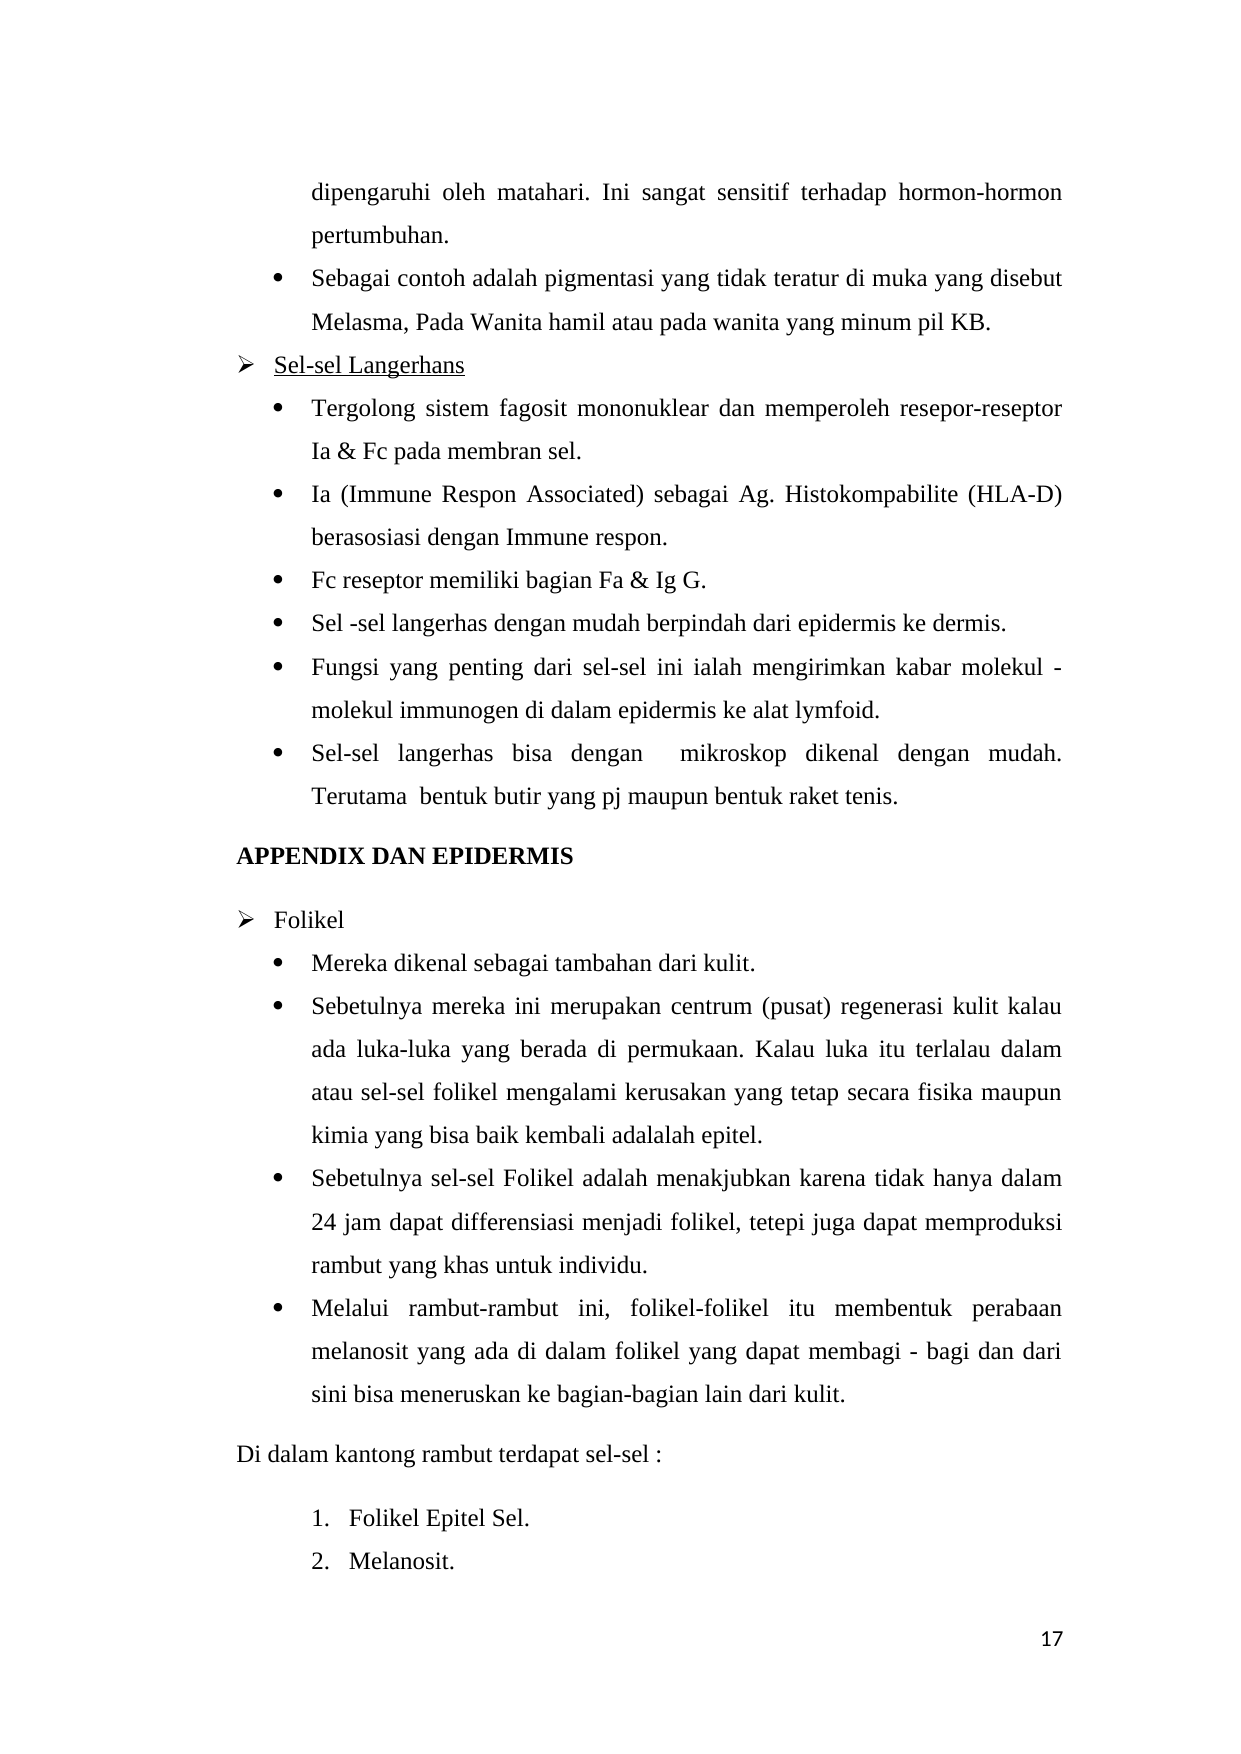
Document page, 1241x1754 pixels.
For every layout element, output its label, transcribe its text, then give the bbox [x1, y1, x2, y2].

list Fungsi yang penting dari sel-sel ini ialah mengirimkan kabar molekul - molekul immunogen di dalam epidermis ke alat lymfoid. [274, 652, 1063, 723]
list Mereka dikenal sebagai tambahan dari kulit. [274, 948, 1063, 977]
list Folikel [236, 905, 1063, 933]
list Folikel Epitel Sel. [311, 1503, 1063, 1532]
list Sel-sel langerhas bisa dengan mikroskop dikenal dengan mudah. Terutama bentuk butir yang pj maupun bentuk raket tenis. [274, 738, 1063, 810]
list Sel -sel langerhas dengan mudah berpindah dari epidermis ke dermis. [274, 608, 1063, 637]
list Sebetulnya sel-sel Folikel adalah menakjubkan karena tidak hanya dalam 24 jam dapat differensiasi menjadi folikel, tetepi juga dapat memproduksi rambut yang khas untuk individu. [274, 1163, 1063, 1278]
list Tergolong sistem fagosit mononuklear dan memperoleh resepor-reseptor Ia & Fc pada membran sel. [274, 393, 1063, 465]
list Fc reseptor memiliki bagian Fa & Ig G. [274, 565, 1063, 594]
list Sebagai contoh adalah pigmentasi yang tidak teratur di muka yang disebut Melasma, Pada Wanita hamil atau pada wanita yang minum pil KB. [274, 263, 1063, 335]
list Ia (Immune Respon Associated) sebagai Ag. Histokompabilite (HLA-D) berasosiasi dengan Immune respon. [274, 479, 1063, 551]
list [274, 177, 1063, 249]
text Di dalam kantong rambut terdapat sel-sel : [236, 1439, 1063, 1468]
text APPENDIX DAN EPIDERMIS [236, 841, 1063, 869]
list Melanosit. [311, 1546, 1063, 1575]
list Sebetulnya mereka ini merupakan centrum (pusat) regenerasi kulit kalau ada luka-luka yang berada di permukaan. Kalau luka itu terlalau dalam atau sel-sel folikel mengalami kerusakan yang tetap secara fisika maupun kimia yang bisa baik kembali adalalah epitel. [274, 991, 1063, 1149]
list Melalui rambut-rambut ini, folikel-folikel itu membentuk perabaan melanosit yang ada di dalam folikel yang dapat membagi - bagi dan dari sini bisa meneruskan ke bagian-bagian lain dari kulit. [274, 1293, 1063, 1408]
list Sel-sel Langerhans [236, 350, 1063, 378]
